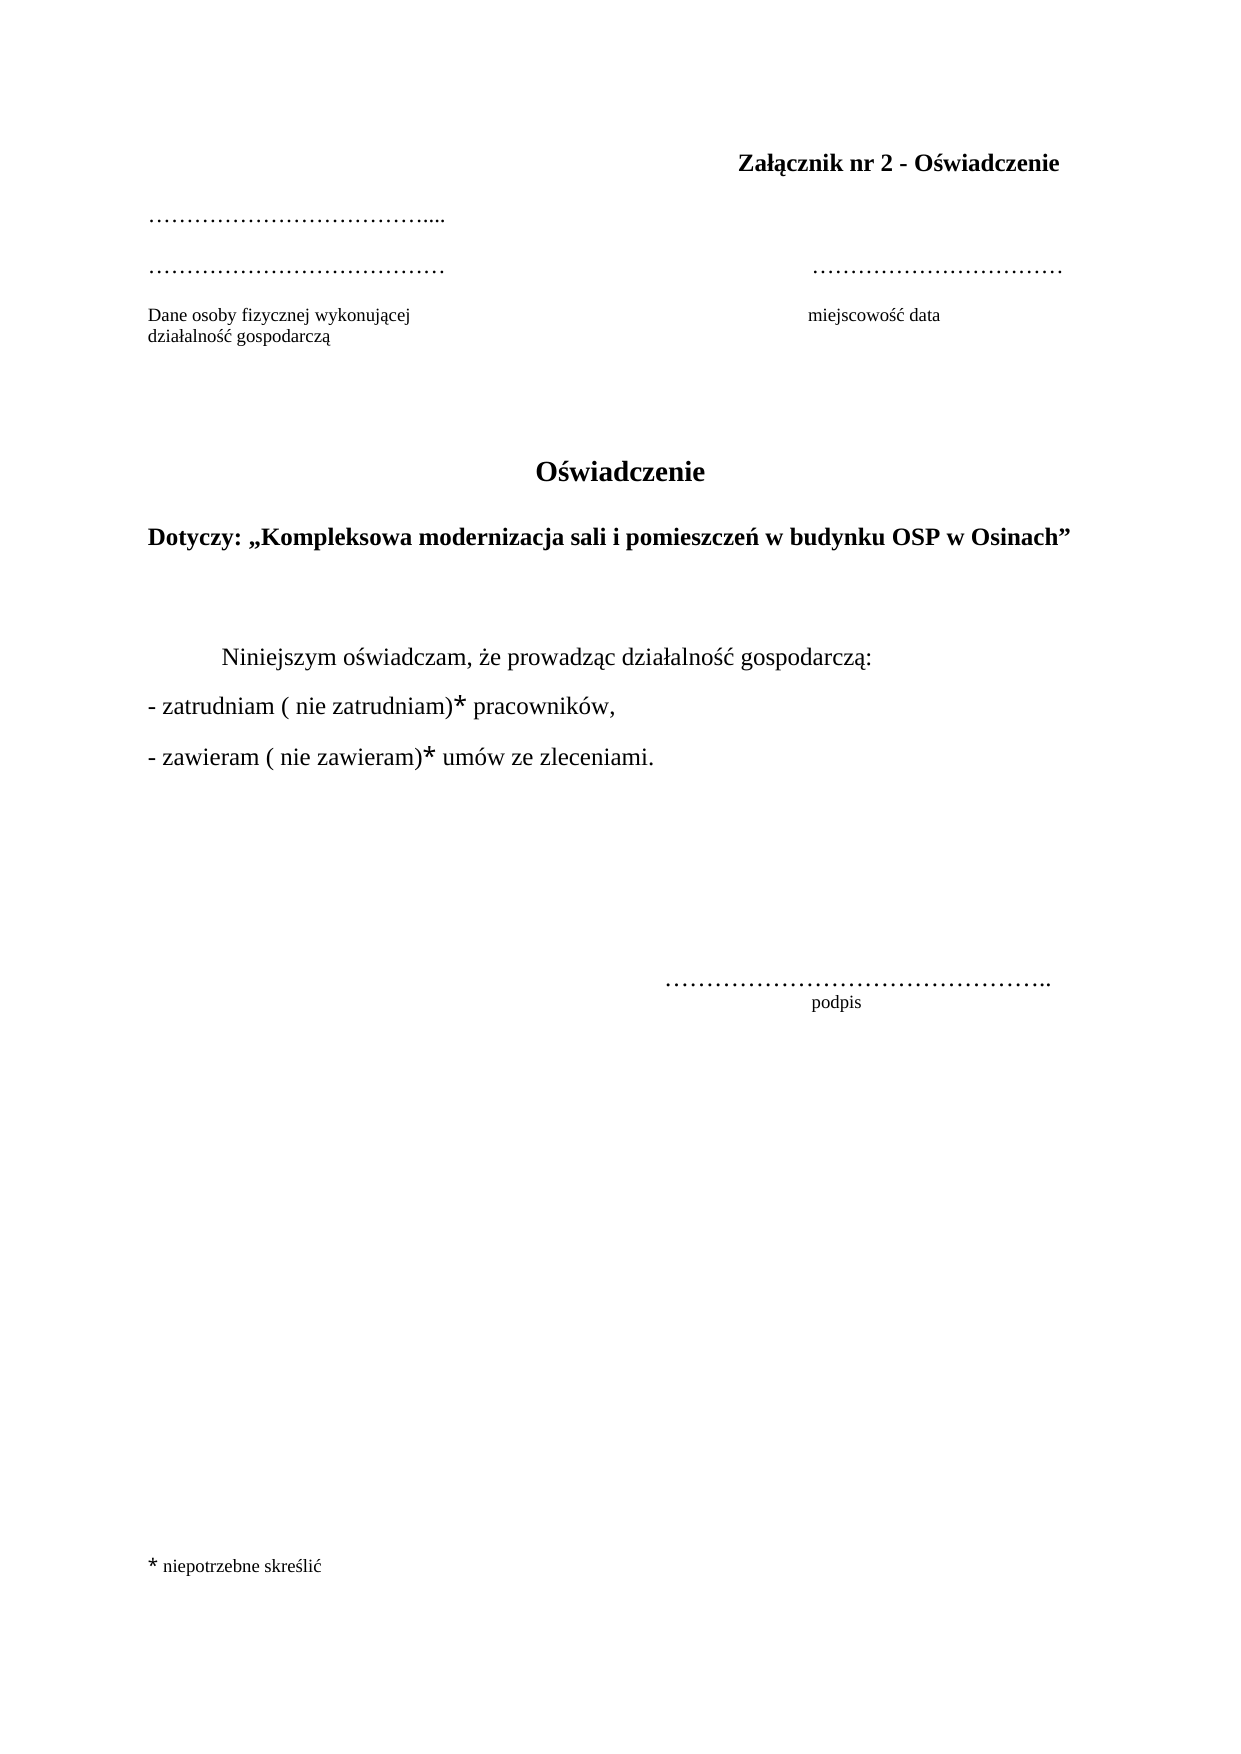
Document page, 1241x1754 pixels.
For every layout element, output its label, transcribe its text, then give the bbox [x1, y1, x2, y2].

text Oświadczenie [148, 454, 1093, 488]
text * niepotrzebne skreślić [148, 1552, 1093, 1577]
text Dotyczy: „Kompleksowa modernizacja sali i pomieszczeń w budynku OSP w Osinach” [148, 522, 1093, 550]
text - zawieram ( nie zawieram)* umów ze zleceniami. [148, 739, 1093, 773]
text podpis [738, 991, 1093, 1013]
text Załącznik nr 2 - Oświadczenie [664, 148, 1093, 176]
text Niniejszym oświadczam, że prowadząc działalność gospodarczą: [148, 642, 1093, 671]
text - zatrudniam ( nie zatrudniam)* pracowników, [148, 688, 1093, 722]
text ……………………………….... [148, 201, 1093, 228]
text Dane osoby fizycznej wykonującej miejscowość data [148, 303, 1093, 325]
text ………………………………… …………………………… [148, 252, 1093, 279]
text działalność gospodarczą [148, 325, 1093, 347]
text ……………………………………….. [590, 963, 1093, 991]
